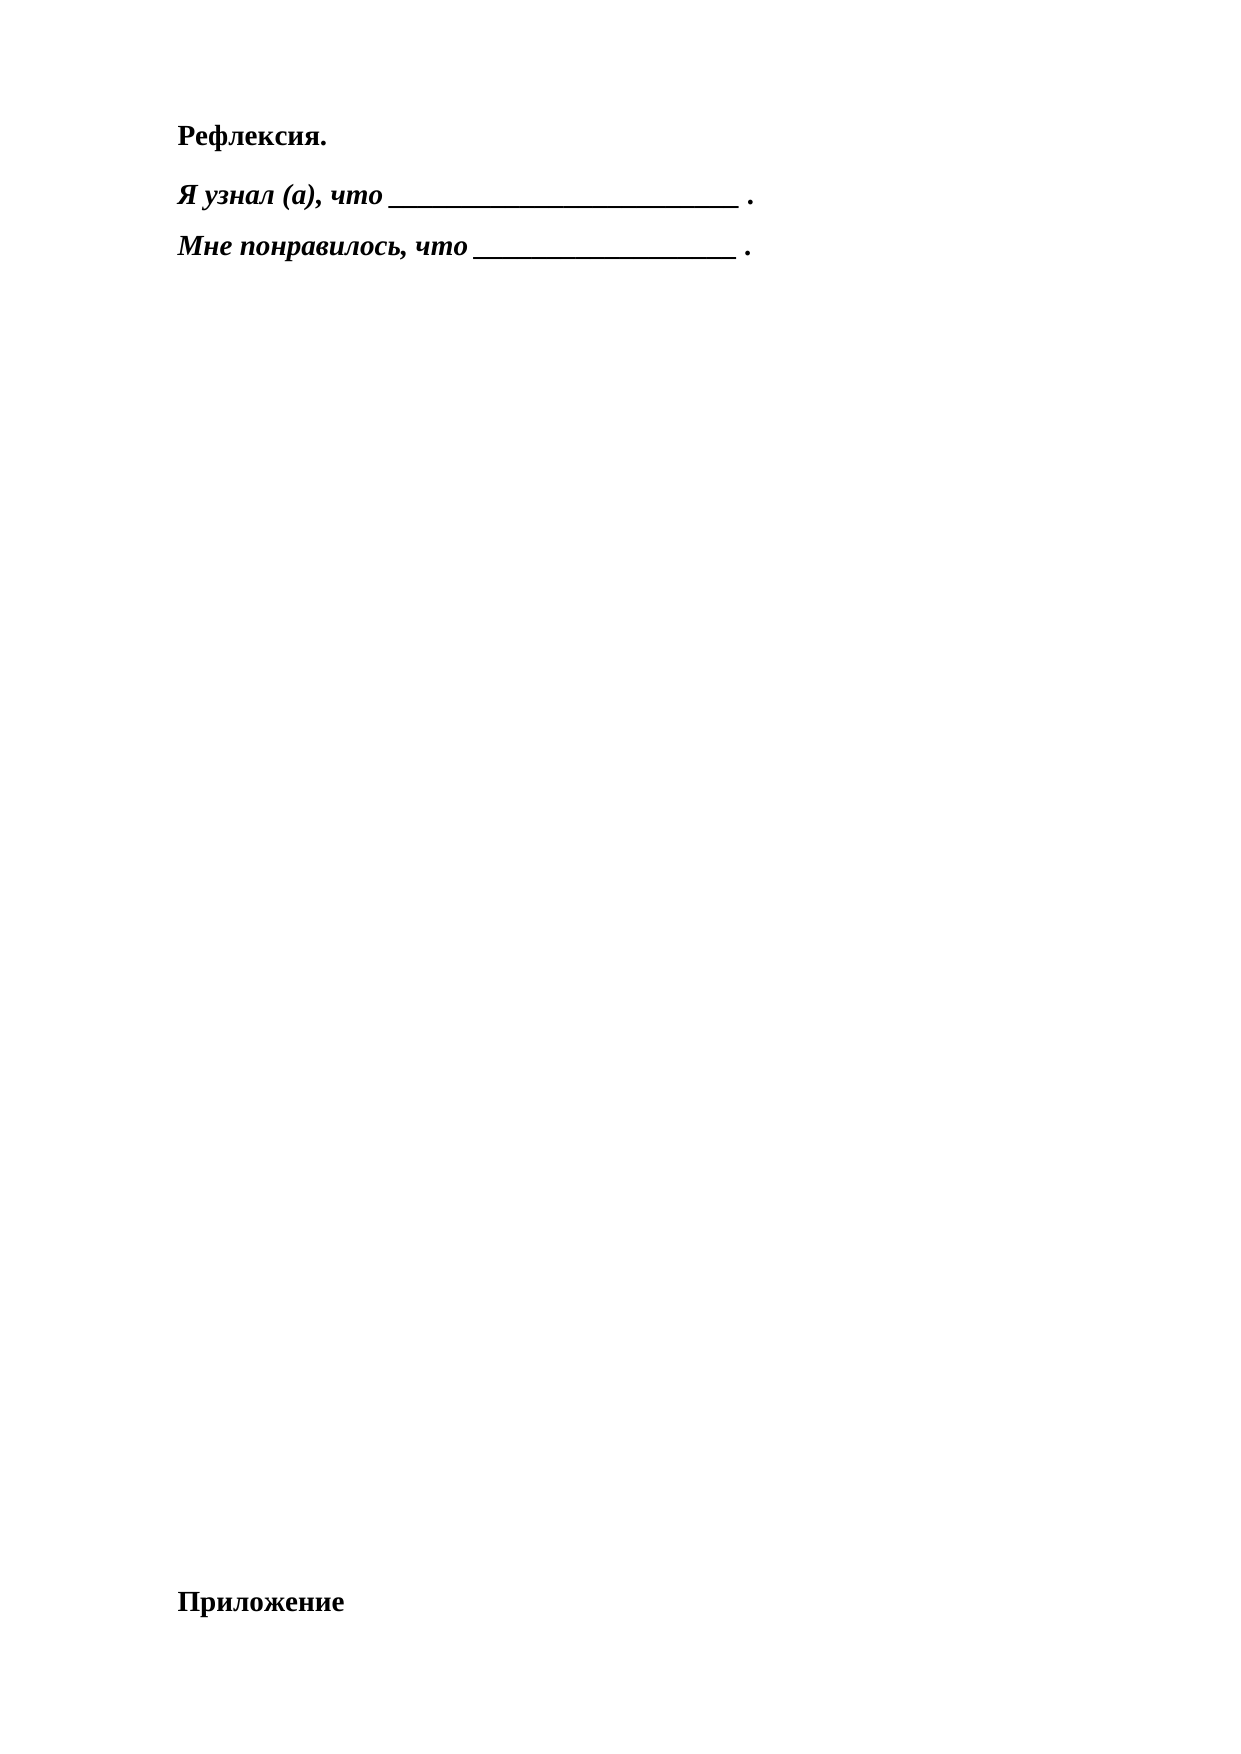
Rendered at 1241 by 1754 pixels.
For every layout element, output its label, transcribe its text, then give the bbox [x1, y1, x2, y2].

text Рефлексия. [177, 118, 1152, 152]
text Приложение [177, 1584, 1152, 1618]
text Я узнал (а), что ________________________ . [177, 177, 1152, 211]
text Мне понравилось, что __________________ . [177, 228, 1152, 261]
